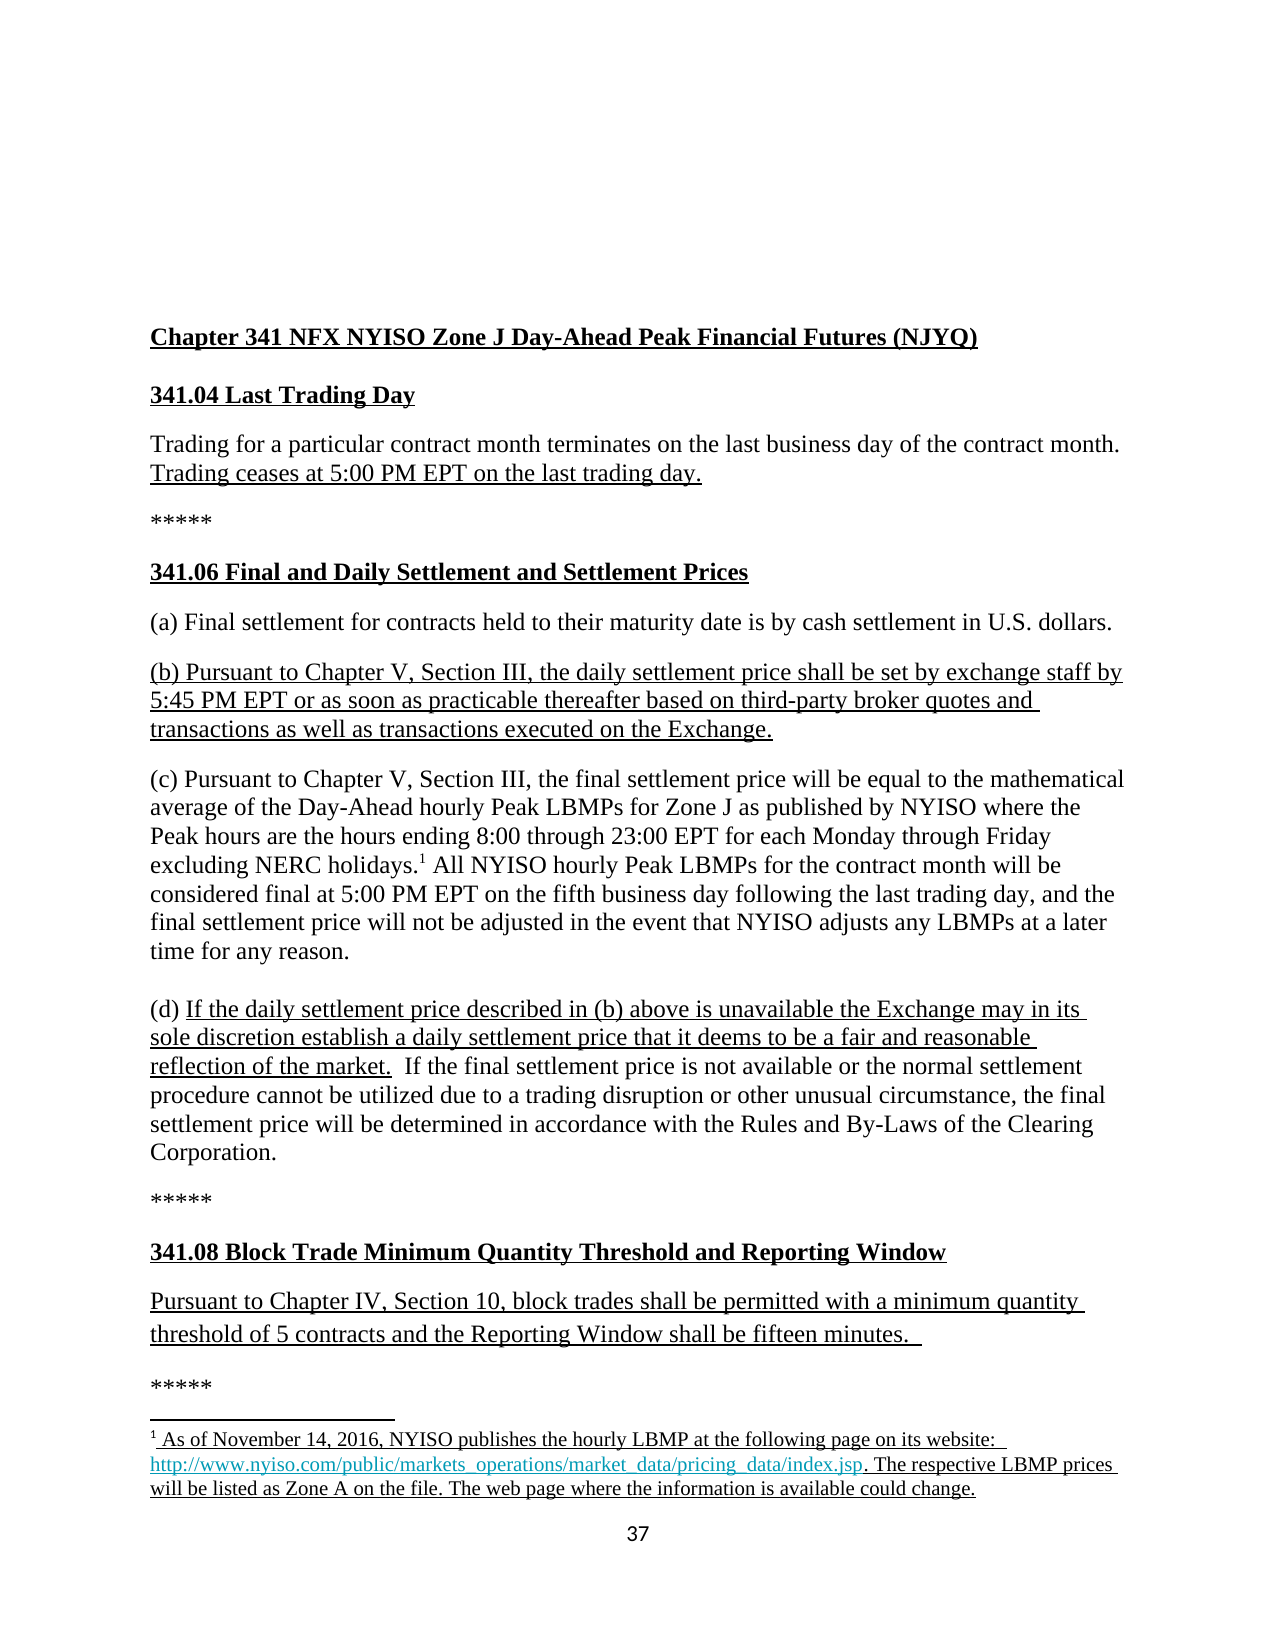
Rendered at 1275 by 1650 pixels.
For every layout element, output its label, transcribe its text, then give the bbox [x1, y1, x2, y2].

text (c) Pursuant to Chapter V, Section III, the final settlement price will be equal to the mathematical average of the Day-Ahead hourly Peak LBMPs for Zone J as published by NYISO where the Peak hours are the hours ending 8:00 through 23:00 EPT for each Monday through Friday excluding NERC holidays. All NYISO hourly Peak LBMPs for the contract month will be considered final at 5:00 PM EPT on the fifth business day following the last trading day, and the final settlement price will not be adjusted in the event that NYISO adjusts any LBMPs at a later time for any reason. [150, 764, 1125, 965]
text (a) Final settlement for contracts held to their maturity date is by cash settlement in U.S. dollars. [150, 607, 1125, 636]
text ***** [150, 1373, 1125, 1402]
text ***** [150, 1187, 1125, 1216]
text (d) If the daily settlement price described in (b) above is unavailable the Exchange may in its sole discretion establish a daily settlement price that it deems to be a fair and reasonable reflection of the market. If the final settlement price is not available or the normal settlement procedure cannot be utilized due to a trading disruption or other unusual circumstance, the final settlement price will be determined in accordance with the Rules and By-Laws of the Clearing Corporation. [150, 994, 1125, 1166]
text ***** [150, 508, 1125, 537]
text Trading for a particular contract month terminates on the last business day of the contract month. Trading ceases at 5:00 PM EPT on the last trading day. [150, 429, 1125, 487]
text Pursuant to Chapter IV, Section 10, block trades shall be permitted with a minimum quantity threshold of 5 contracts and the Reporting Window shall be fifteen minutes. [150, 1286, 1125, 1348]
text 341.08 Block Trade Minimum Quantity Threshold and Reporting Window [150, 1237, 1125, 1265]
text 341.06 Final and Daily Settlement and Settlement Prices [150, 557, 1125, 586]
text (b) Pursuant to Chapter V, Section III, the daily settlement price shall be set by exchange staff by 5:45 PM EPT or as soon as practicable thereafter based on third-party broker quotes and transactions as well as transactions executed on the Exchange. [150, 657, 1125, 743]
text Chapter 341 NFX NYISO Zone J Day-Ahead Peak Financial Futures (NJYQ) [150, 322, 1125, 351]
text 341.04 Last Trading Day [150, 380, 1125, 409]
